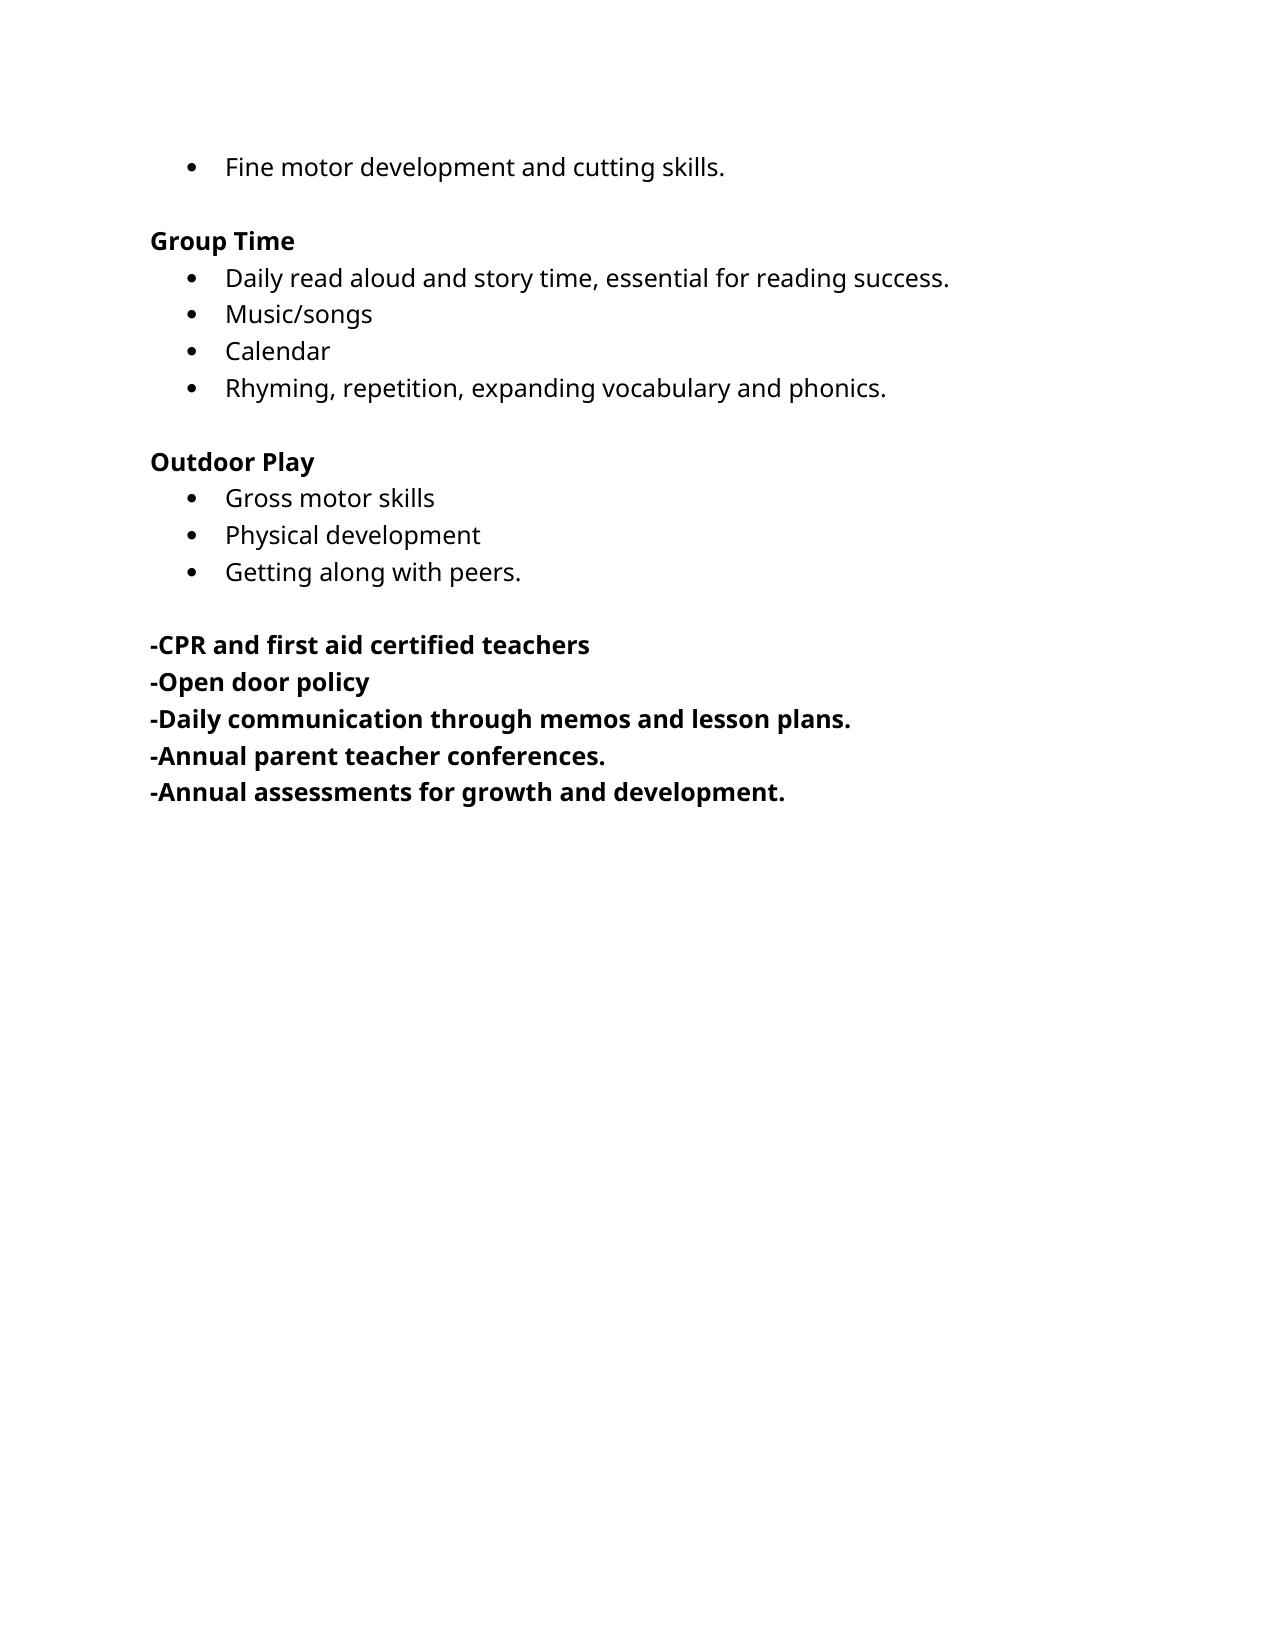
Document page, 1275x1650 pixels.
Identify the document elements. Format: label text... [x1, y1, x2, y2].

text -Daily communication through memos and lesson plans. [150, 702, 1125, 736]
text Group Time [150, 223, 1125, 258]
list Music/songs [187, 297, 1125, 331]
list Gross motor skills [187, 481, 1125, 515]
list Daily read aloud and story time, essential for reading success. [187, 260, 1125, 294]
text -Annual parent teacher conferences. [150, 738, 1125, 772]
text -Open door policy [150, 665, 1125, 699]
list Rhyming, repetition, expanding vocabulary and phonics. [187, 371, 1125, 405]
list Calendar [187, 334, 1125, 368]
text -CPR and first aid certified teachers [150, 628, 1125, 662]
text Outdoor Play [150, 444, 1125, 478]
list Physical development [187, 518, 1125, 552]
list Getting along with peers. [187, 554, 1125, 588]
text -Annual assessments for growth and development. [150, 775, 1125, 809]
list Fine motor development and cutting skills. [187, 150, 1125, 184]
